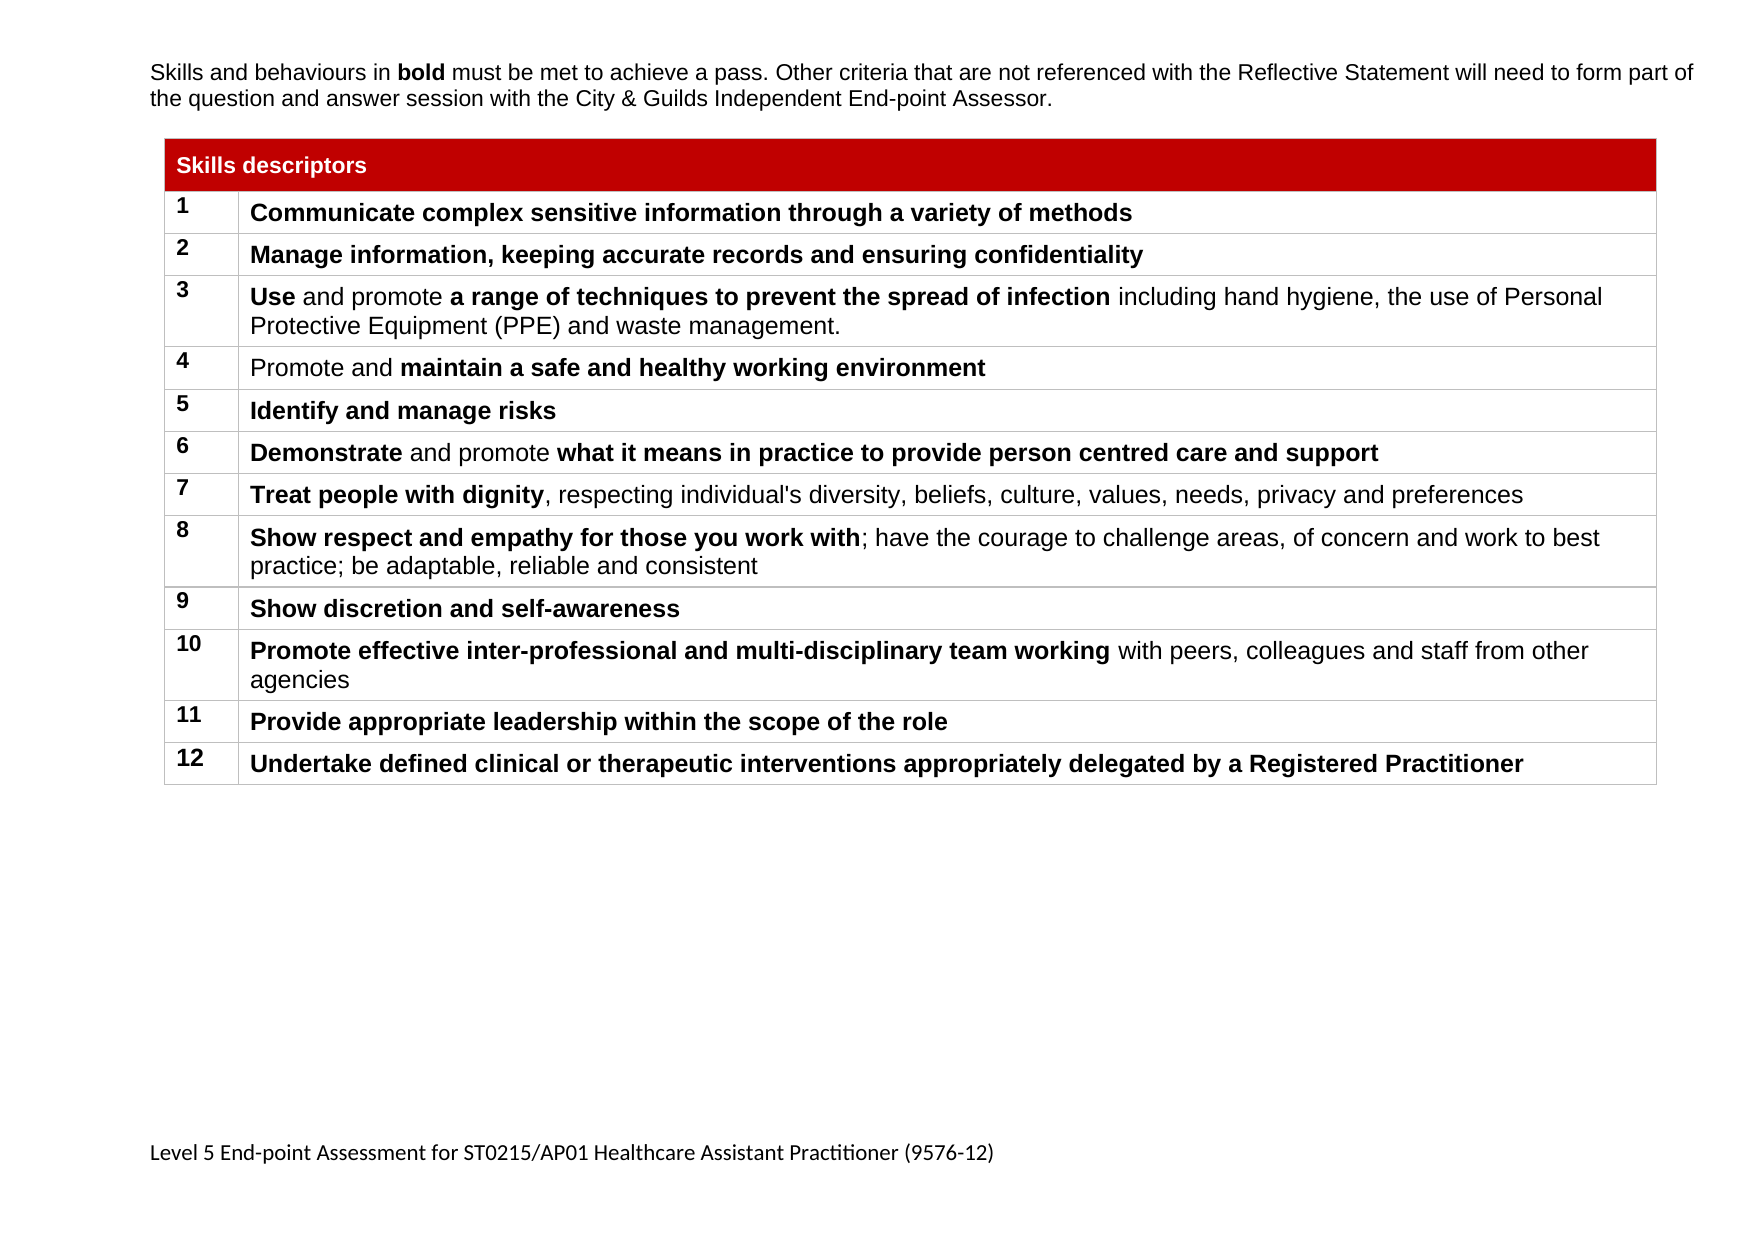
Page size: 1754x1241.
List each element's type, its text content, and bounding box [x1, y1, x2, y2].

table_cell Manage information, keeping accurate records and ensuring confidentiality [239, 234, 1656, 275]
table_cell Provide appropriate leadership within the scope of the role [239, 701, 1656, 742]
table_cell 2 [165, 234, 238, 275]
table_header Skills descriptors [165, 139, 1656, 191]
table_cell 3 [165, 276, 238, 346]
table_cell 11 [165, 701, 238, 742]
table_cell Identify and manage risks [239, 390, 1656, 431]
table_cell 4 [165, 347, 238, 388]
table_cell Demonstrate and promote what it means in practice to provide person centred care and support [239, 432, 1656, 473]
table_cell Show respect and empathy for those you work with; have the courage to challenge areas, of concern and work to best practice; be adaptable, reliable and consistent [239, 516, 1656, 586]
table_cell Show discretion and self-awareness [239, 588, 1656, 629]
table_cell 12 [165, 743, 238, 784]
table_cell Undertake defined clinical or therapeutic interventions appropriately delegated by a Registered Practitioner [239, 743, 1656, 784]
table_cell 9 [165, 588, 238, 629]
table_cell 7 [165, 474, 238, 515]
table_cell Treat people with dignity, respecting individual's diversity, beliefs, culture, values, needs, privacy and preferences [239, 474, 1656, 515]
table_cell 8 [165, 516, 238, 586]
table_cell Promote and maintain a safe and healthy working environment [239, 347, 1656, 388]
table_cell 10 [165, 630, 238, 700]
table_cell Communicate complex sensitive information through a variety of methods [239, 192, 1656, 233]
table_cell Use and promote a range of techniques to prevent the spread of infection including hand hygiene, the use of Personal Protective Equipment (PPE) and waste management. [239, 276, 1656, 346]
table_cell Promote effective inter-professional and multi-disciplinary team working with peers, colleagues and staff from other agencies [239, 630, 1656, 700]
table_cell 6 [165, 432, 238, 473]
table_cell 1 [165, 192, 238, 233]
text Skills and behaviours in bold must be met to achieve a pass. Other criteria that are not referenced with the Reflective Statement will need to form part of the question and answer session with the City & Guilds Independent End-point Assessor. [150, 59, 1695, 112]
table_cell 5 [165, 390, 238, 431]
